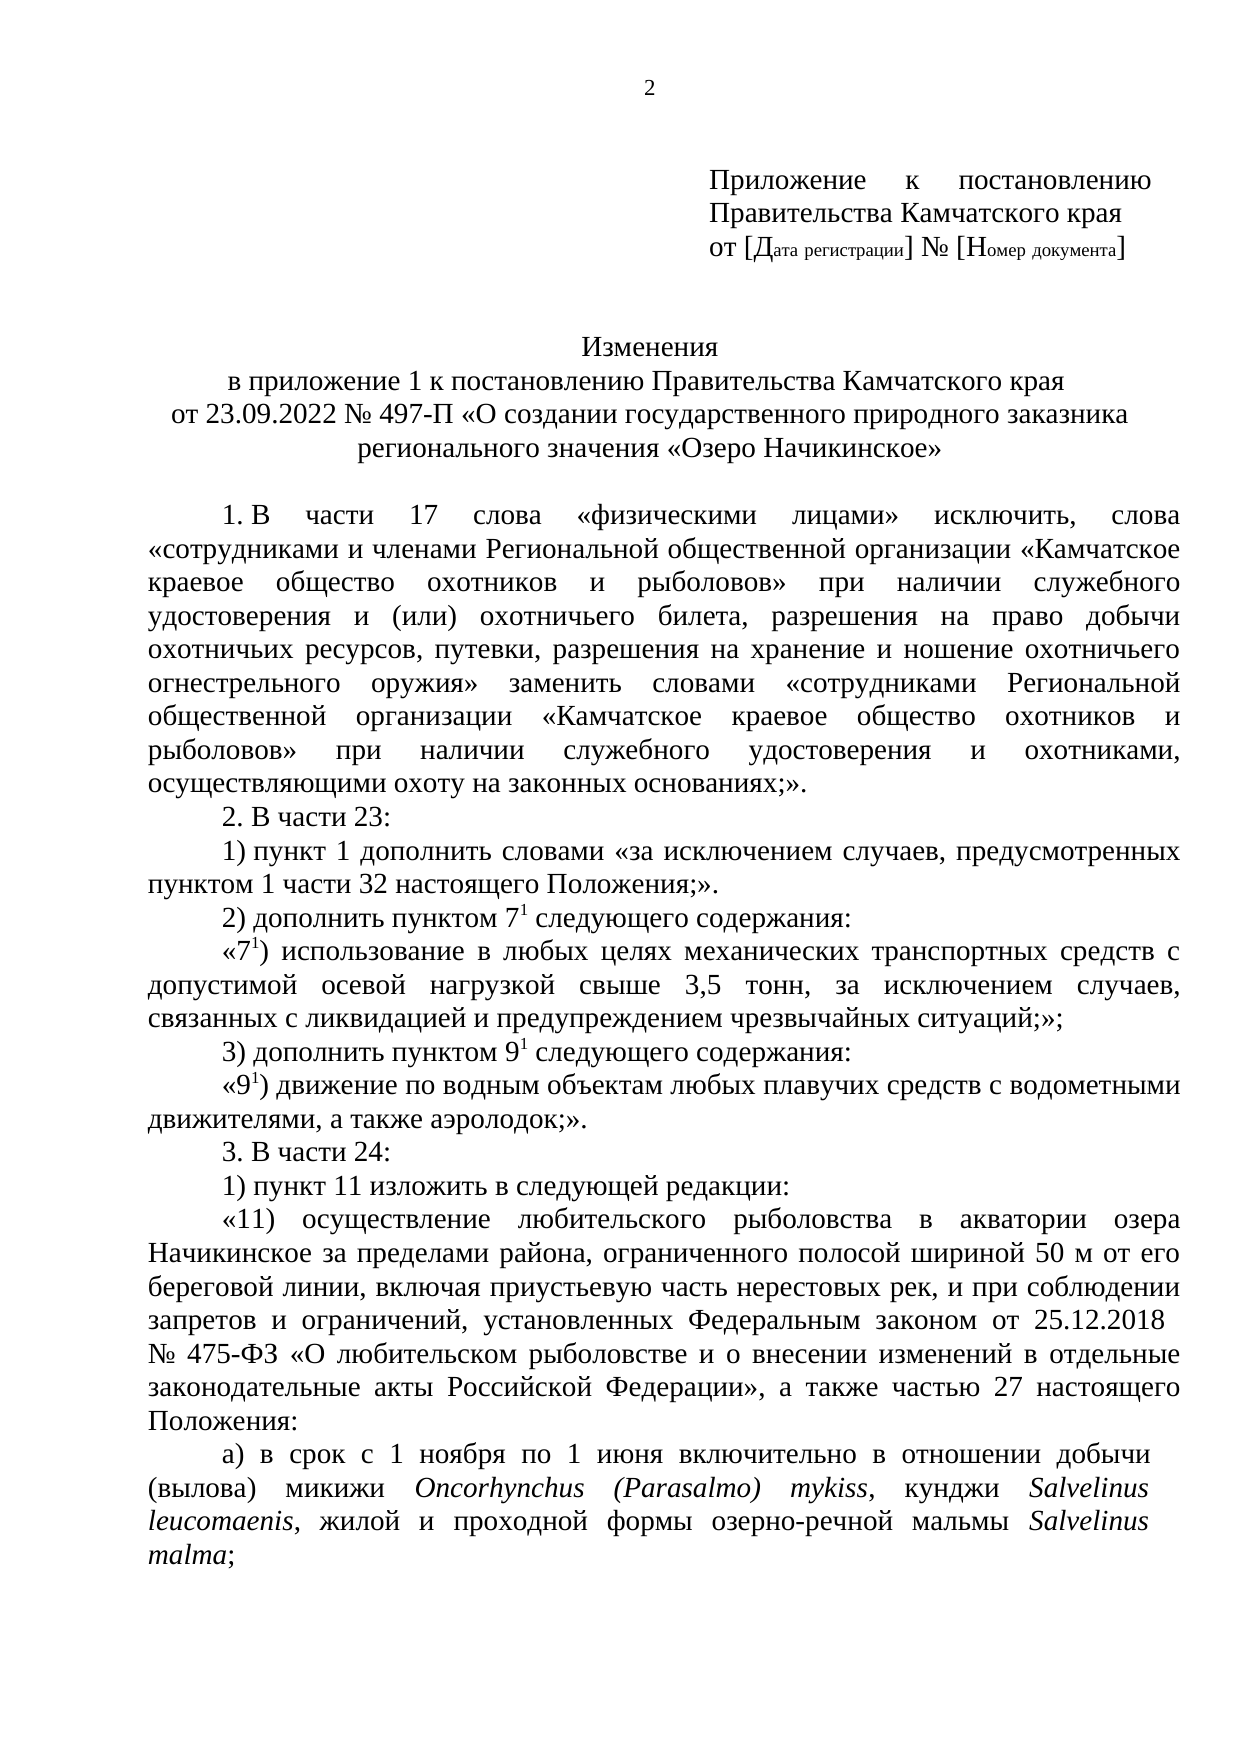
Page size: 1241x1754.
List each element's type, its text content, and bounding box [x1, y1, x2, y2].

text 1. В части 17 слова «физическими лицами» исключить, слова «сотрудниками и членами Региональной общественной организации «Камчатское краевое общество охотников и рыболовов» при наличии служебного удостоверения и (или) охотничьего билета, разрешения на право добычи охотничьих ресурсов, путевки, разрешения на хранение и ношение охотничьего огнестрельного оружия» заменить словами «сотрудниками Региональной общественной организации «Камчатское краевое общество охотников и рыболовов» при наличии служебного удостоверения и охотниками, осуществляющими охоту на законных основаниях;». [148, 497, 1181, 799]
text в приложение 1 к постановлению Правительства Камчатского края от 23.09.2022 № 497-П «О создании государственного природного заказника регионального значения «Озеро Начикинское» [148, 363, 1152, 464]
text 3. В части 24: [148, 1134, 1181, 1168]
text «91) движение по водным объектам любых плавучих средств с водометными движителями, а также аэролодок;». [148, 1067, 1181, 1134]
list 2) дополнить пунктом 71 следующего содержания: [148, 900, 1181, 933]
text 3) дополнить пунктом 91 следующего содержания: [148, 1034, 1181, 1067]
list 2. В части 23: [148, 799, 1181, 833]
text от [Дата регистрации] № [Номер документа] [709, 229, 1152, 262]
text «11) осуществление любительского рыболовства в акватории озера Начикинское за пределами района, ограниченного полосой шириной 50 м от его береговой линии, включая приустьевую часть нерестовых рек, и при соблюдении запретов и ограничений, установленных Федеральным законом от 25.12.2018 № 475-ФЗ «О любительском рыболовстве и о внесении изменений в отдельные законодательные акты Российской Федерации», а также частью 27 настоящего Положения: [148, 1202, 1181, 1436]
text а) в срок с 1 ноября по 1 июня включительно в отношении добычи (вылова) микижи Oncorhynchus (Parasalmo) mykiss, кунджи Salvelinus leucomaenis, жилой и проходной формы озерно-речной мальмы Salvelinus malma; [148, 1436, 1152, 1571]
text 1) пункт 11 изложить в следующей редакции: [148, 1168, 1181, 1202]
text «71) использование в любых целях механических транспортных средств с допустимой осевой нагрузкой свыше 3,5 тонн, за исключением случаев, связанных с ликвидацией и предупреждением чрезвычайных ситуаций;»; [148, 933, 1181, 1034]
list 1) пункт 1 дополнить словами «за исключением случаев, предусмотренных пунктом 1 части 32 настоящего Положения;». [148, 833, 1181, 900]
text Изменения [148, 329, 1152, 363]
text Приложение к постановлению Правительства Камчатского края [709, 162, 1152, 229]
